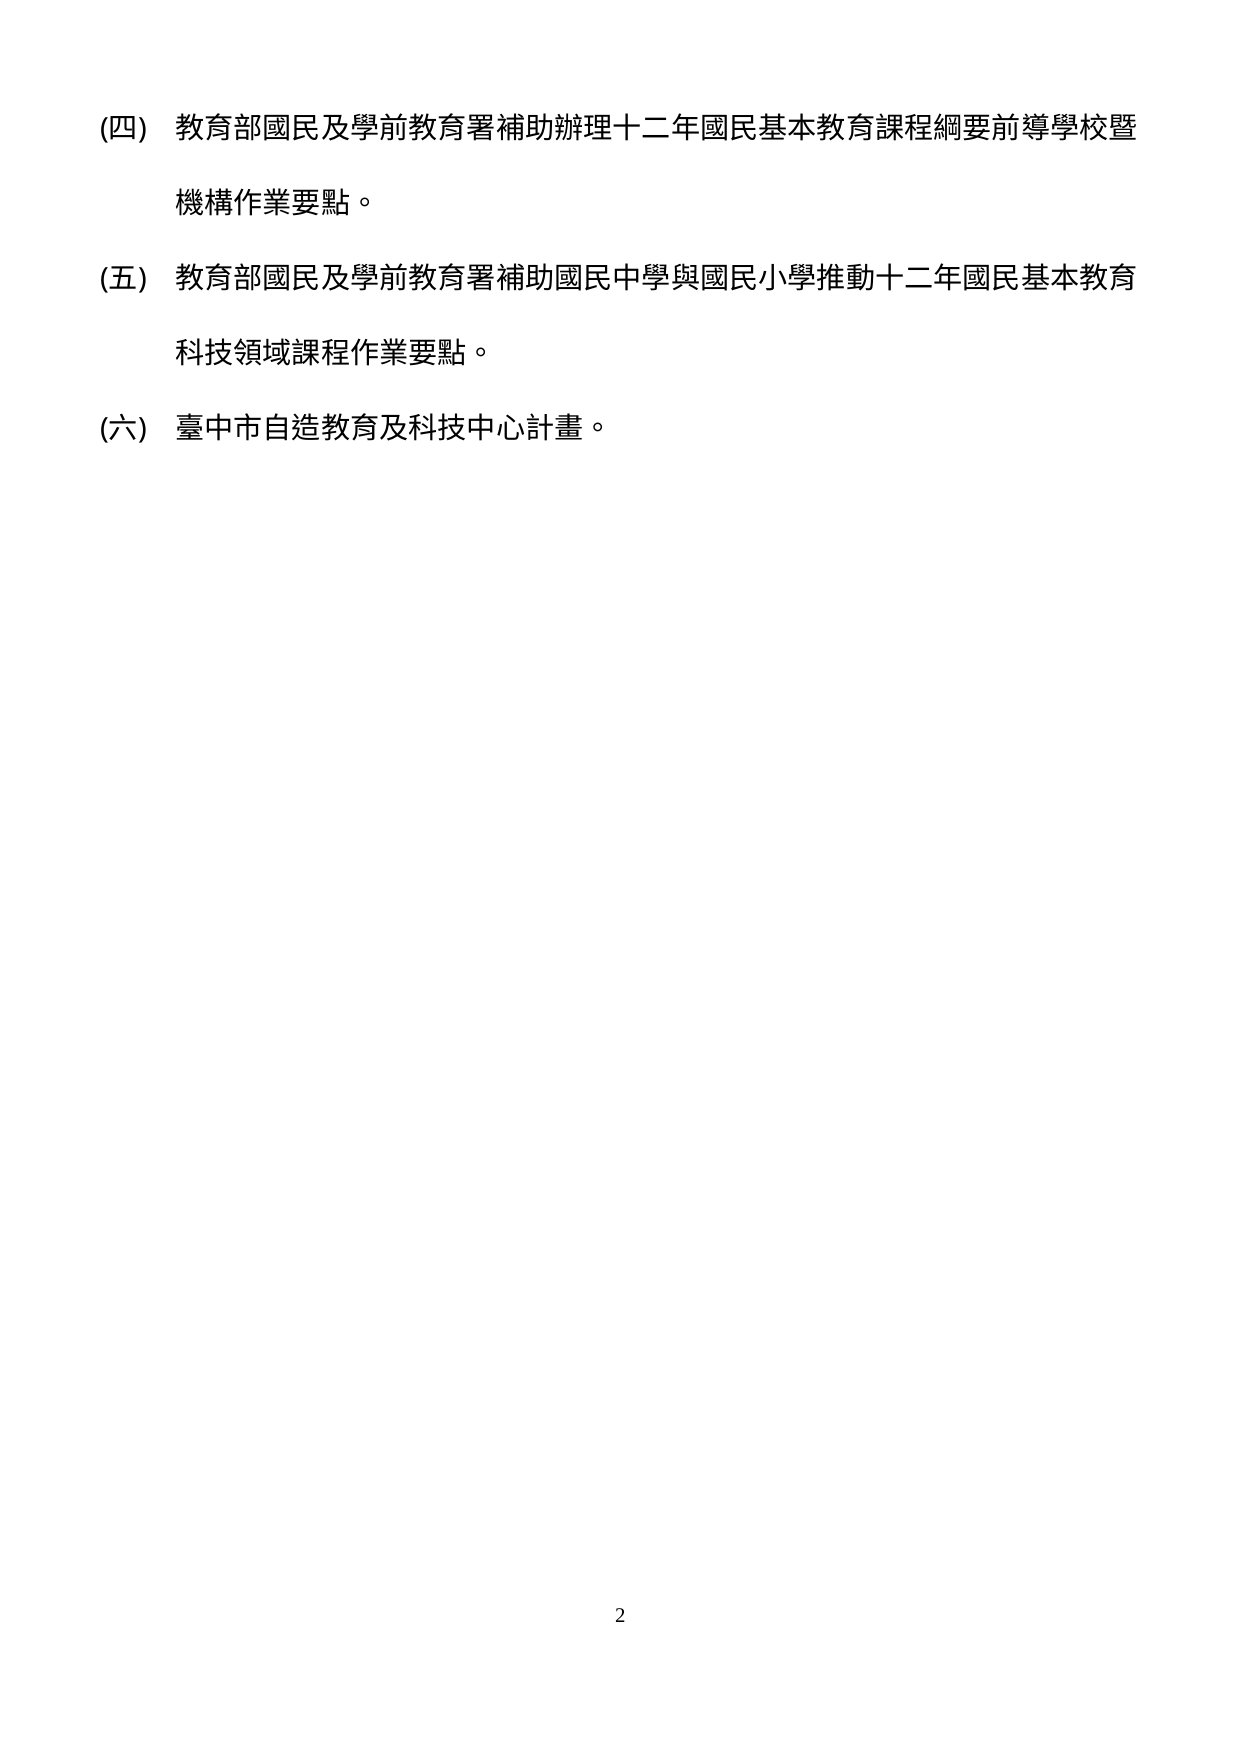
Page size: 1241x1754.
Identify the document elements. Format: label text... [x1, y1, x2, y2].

list 教育部國民及學前教育署補助國民中學與國民小學推動十二年國民基本教育科技領域課程作業要點。 [100, 239, 1165, 389]
list 臺中市自造教育及科技中心計畫。 [100, 389, 1165, 464]
list 教育部國民及學前教育署補助辦理十二年國民基本教育課程綱要前導學校暨機構作業要點。 [100, 89, 1165, 239]
